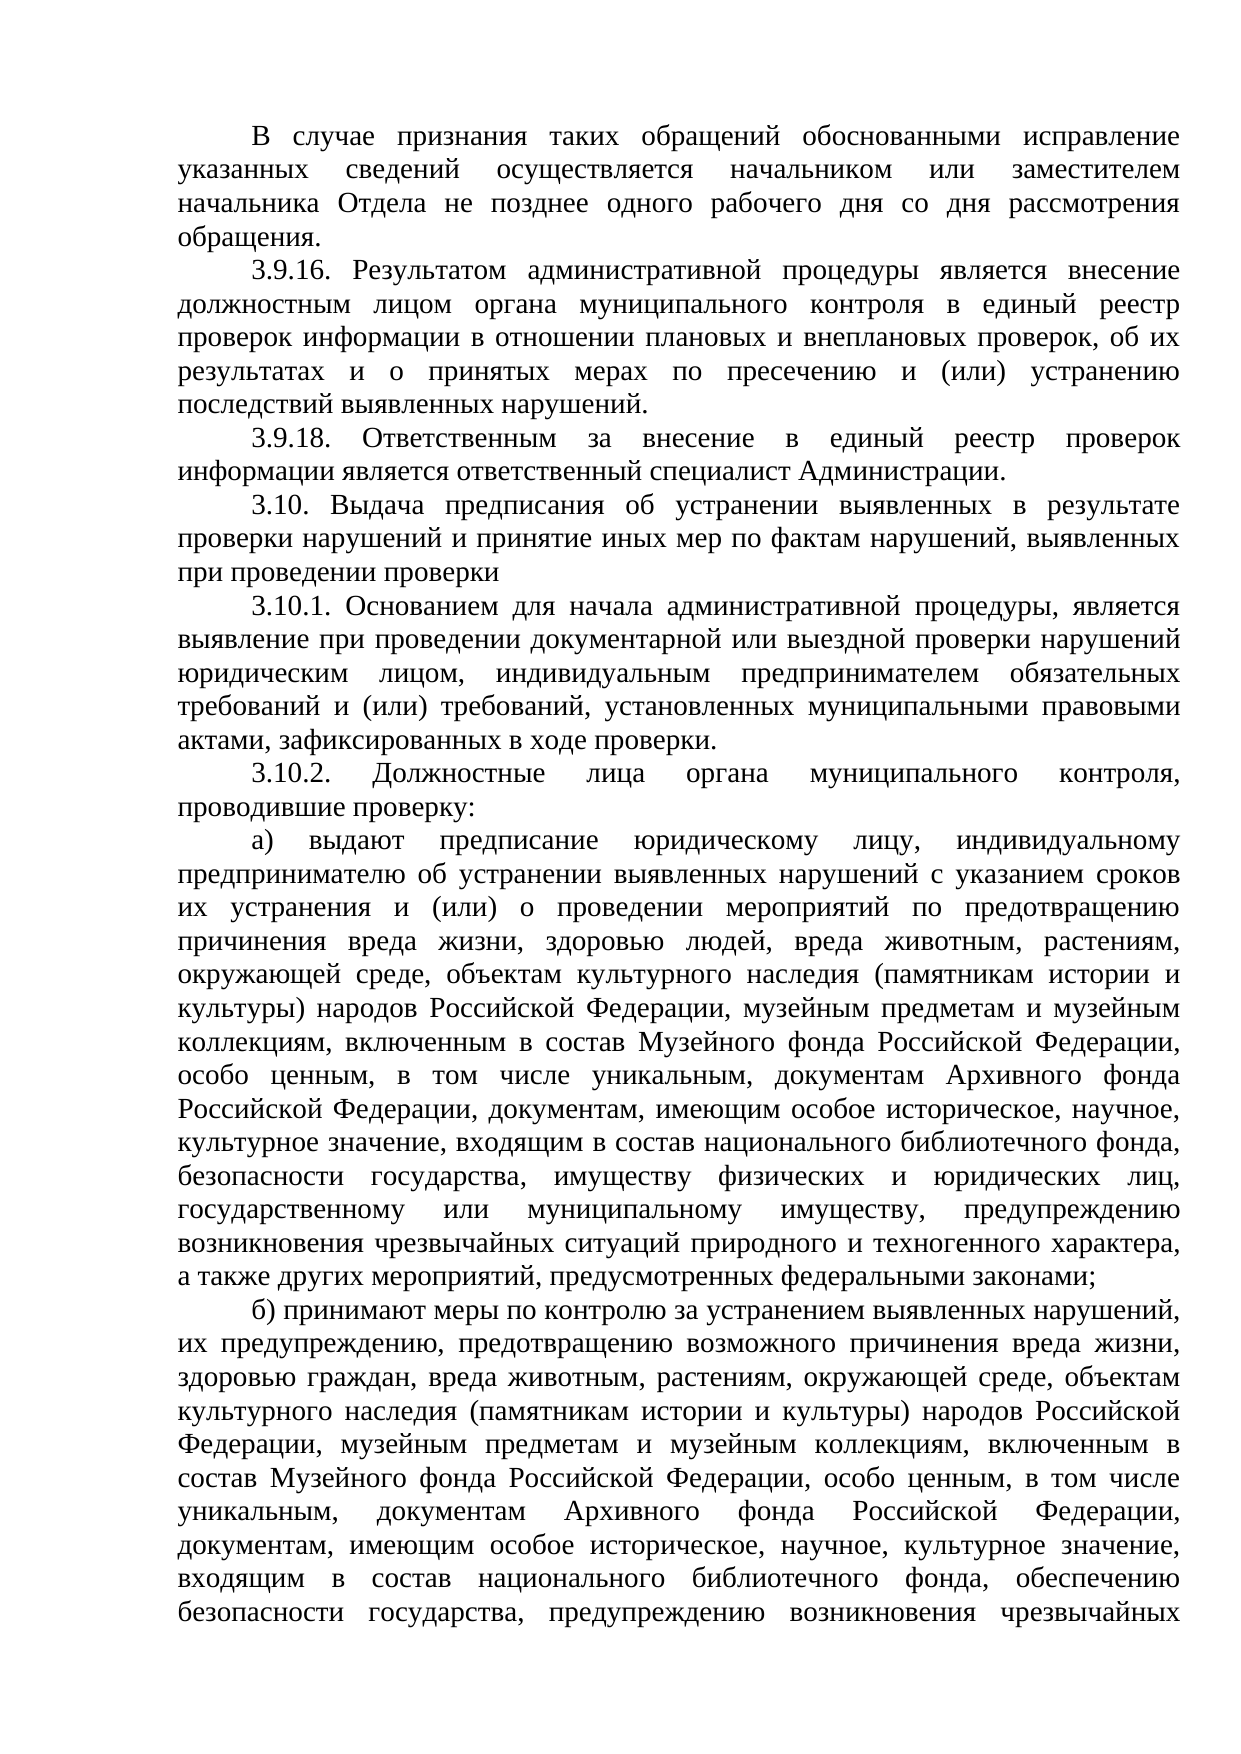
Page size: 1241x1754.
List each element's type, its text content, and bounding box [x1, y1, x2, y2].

text 3.10.1. Основанием для начала административной процедуры, является выявление при проведении документарной или выездной проверки нарушений юридическим лицом, индивидуальным предпринимателем обязательных требований и (или) требований, установленных муниципальными правовыми актами, зафиксированных в ходе проверки. [177, 588, 1181, 755]
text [177, 1292, 1181, 1627]
text 3.10. Выдача предписания об устранении выявленных в результате проверки нарушений и принятие иных мер по фактам нарушений, выявленных при проведении проверки [177, 487, 1181, 588]
text а) выдают предписание юридическому лицу, индивидуальному предпринимателю об устранении выявленных нарушений с указанием сроков их устранения и (или) о проведении мероприятий по предотвращению причинения вреда жизни, здоровью людей, вреда животным, растениям, окружающей среде, объектам культурного наследия (памятникам истории и культуры) народов Российской Федерации, музейным предметам и музейным коллекциям, включенным в состав Музейного фонда Российской Федерации, особо ценным, в том числе уникальным, документам Архивного фонда Российской Федерации, документам, имеющим особое историческое, научное, культурное значение, входящим в состав национального библиотечного фонда, безопасности государства, имуществу физических и юридических лиц, государственному или муниципальному имуществу, предупреждению возникновения чрезвычайных ситуаций природного и техногенного характера, а также других мероприятий, предусмотренных федеральными законами; [177, 822, 1181, 1292]
text В случае признания таких обращений обоснованными исправление указанных сведений осуществляется начальником или заместителем начальника Отдела не позднее одного рабочего дня со дня рассмотрения обращения. [177, 118, 1181, 252]
text 3.9.18. Ответственным за внесение в единый реестр проверок информации является ответственный специалист Администрации. [177, 420, 1181, 487]
text 3.9.16. Результатом административной процедуры является внесение должностным лицом органа муниципального контроля в единый реестр проверок информации в отношении плановых и внеплановых проверок, об их результатах и о принятых мерах по пресечению и (или) устранению последствий выявленных нарушений. [177, 252, 1181, 420]
text 3.10.2. Должностные лица органа муниципального контроля, проводившие проверку: [177, 755, 1181, 822]
